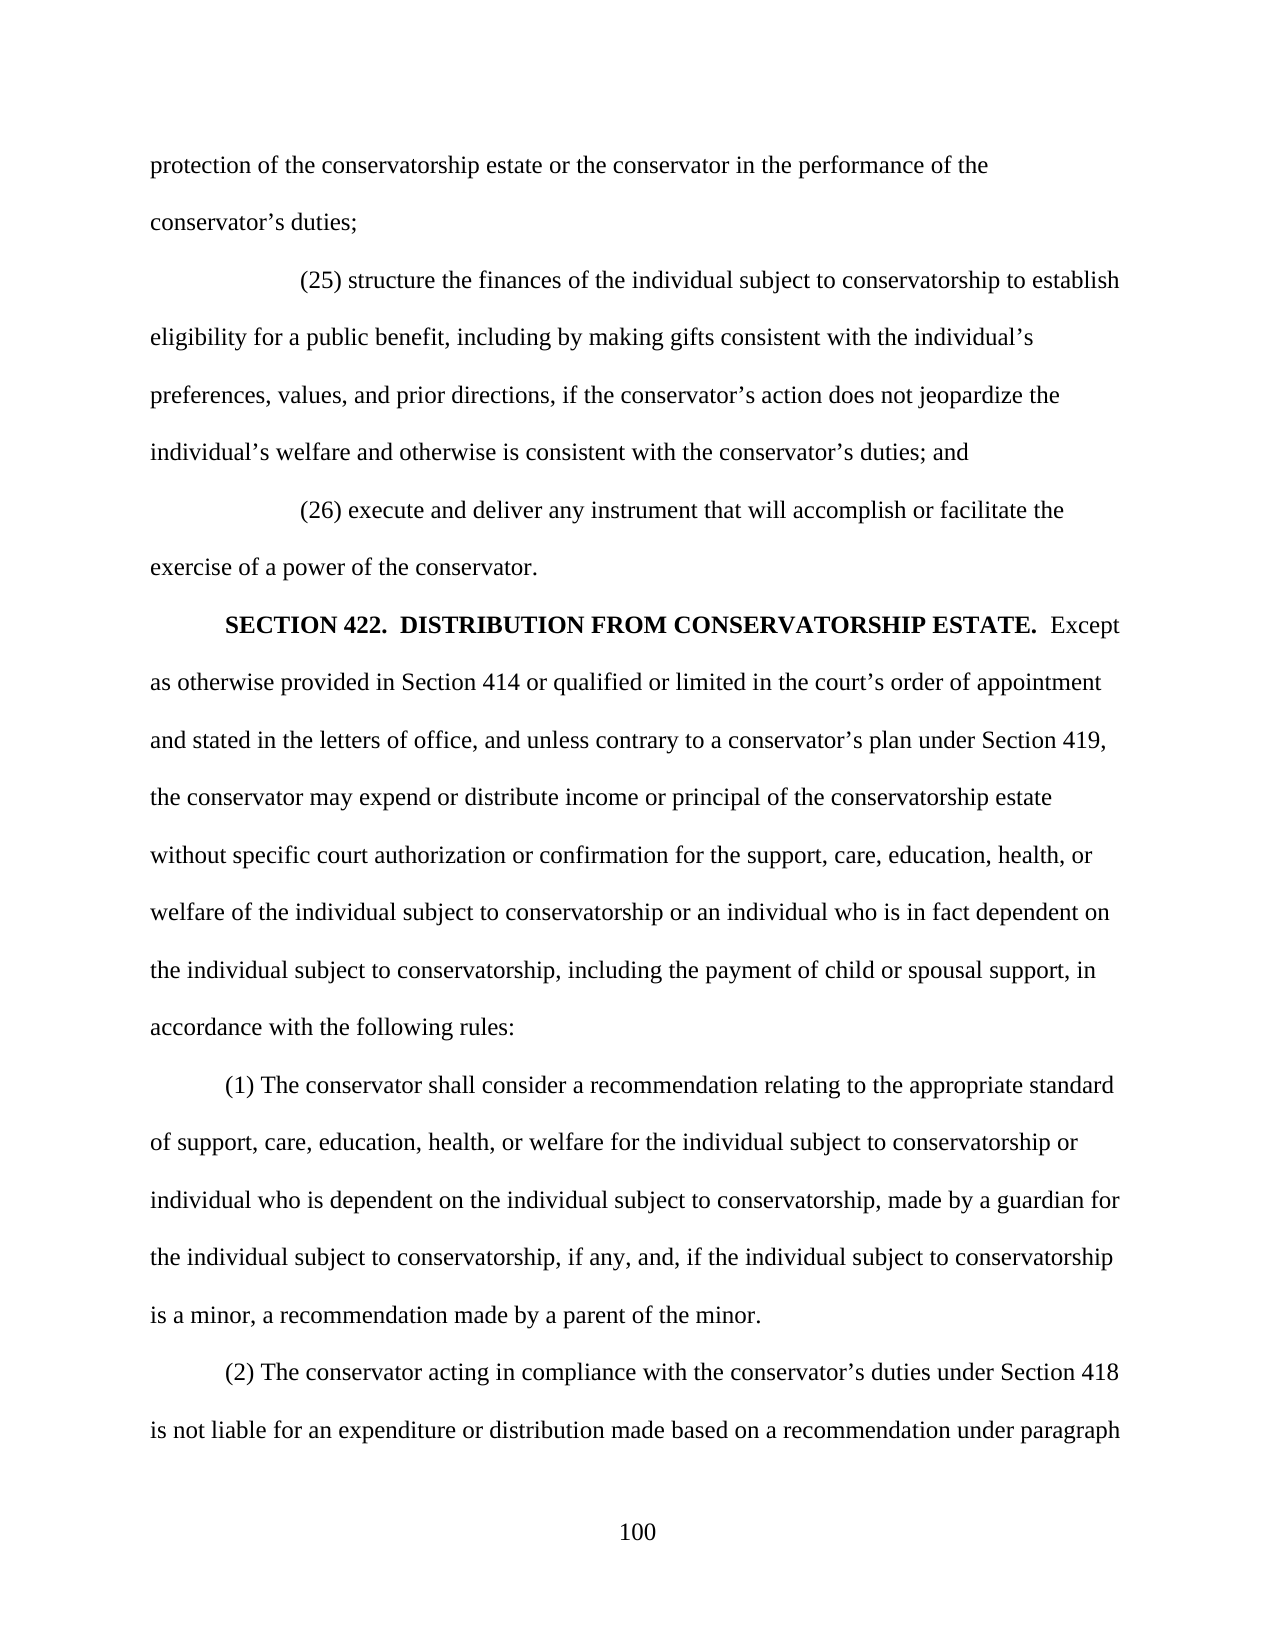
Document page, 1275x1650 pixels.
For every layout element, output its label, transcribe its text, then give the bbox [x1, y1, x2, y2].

text (26) execute and deliver any instrument that will accomplish or facilitate the exercise of a power of the conservator. [150, 495, 1125, 581]
text (1) The conservator shall consider a recommendation relating to the appropriate standard of support, care, education, health, or welfare for the individual subject to conservatorship or individual who is dependent on the individual subject to conservatorship, made by a guardian for the individual subject to conservatorship, if any, and, if the individual subject to conservatorship is a minor, a recommendation made by a parent of the minor. [150, 1070, 1125, 1329]
text SECTION 422. DISTRIBUTION FROM CONSERVATORSHIP ESTATE. Except as otherwise provided in Section 414 or qualified or limited in the court’s order of appointment and stated in the letters of office, and unless contrary to a conservator’s plan under Section 419, the conservator may expend or distribute income or principal of the conservatorship estate without specific court authorization or confirmation for the support, care, education, health, or welfare of the individual subject to conservatorship or an individual who is in fact dependent on the individual subject to conservatorship, including the payment of child or spousal support, in accordance with the following rules: [150, 610, 1125, 1041]
text (25) structure the finances of the individual subject to conservatorship to establish eligibility for a public benefit, including by making gifts consistent with the individual’s preferences, values, and prior directions, if the conservator’s action does not jeopardize the individual’s welfare and otherwise is consistent with the conservator’s duties; and [150, 265, 1125, 466]
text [150, 1357, 1125, 1444]
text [150, 150, 1125, 236]
